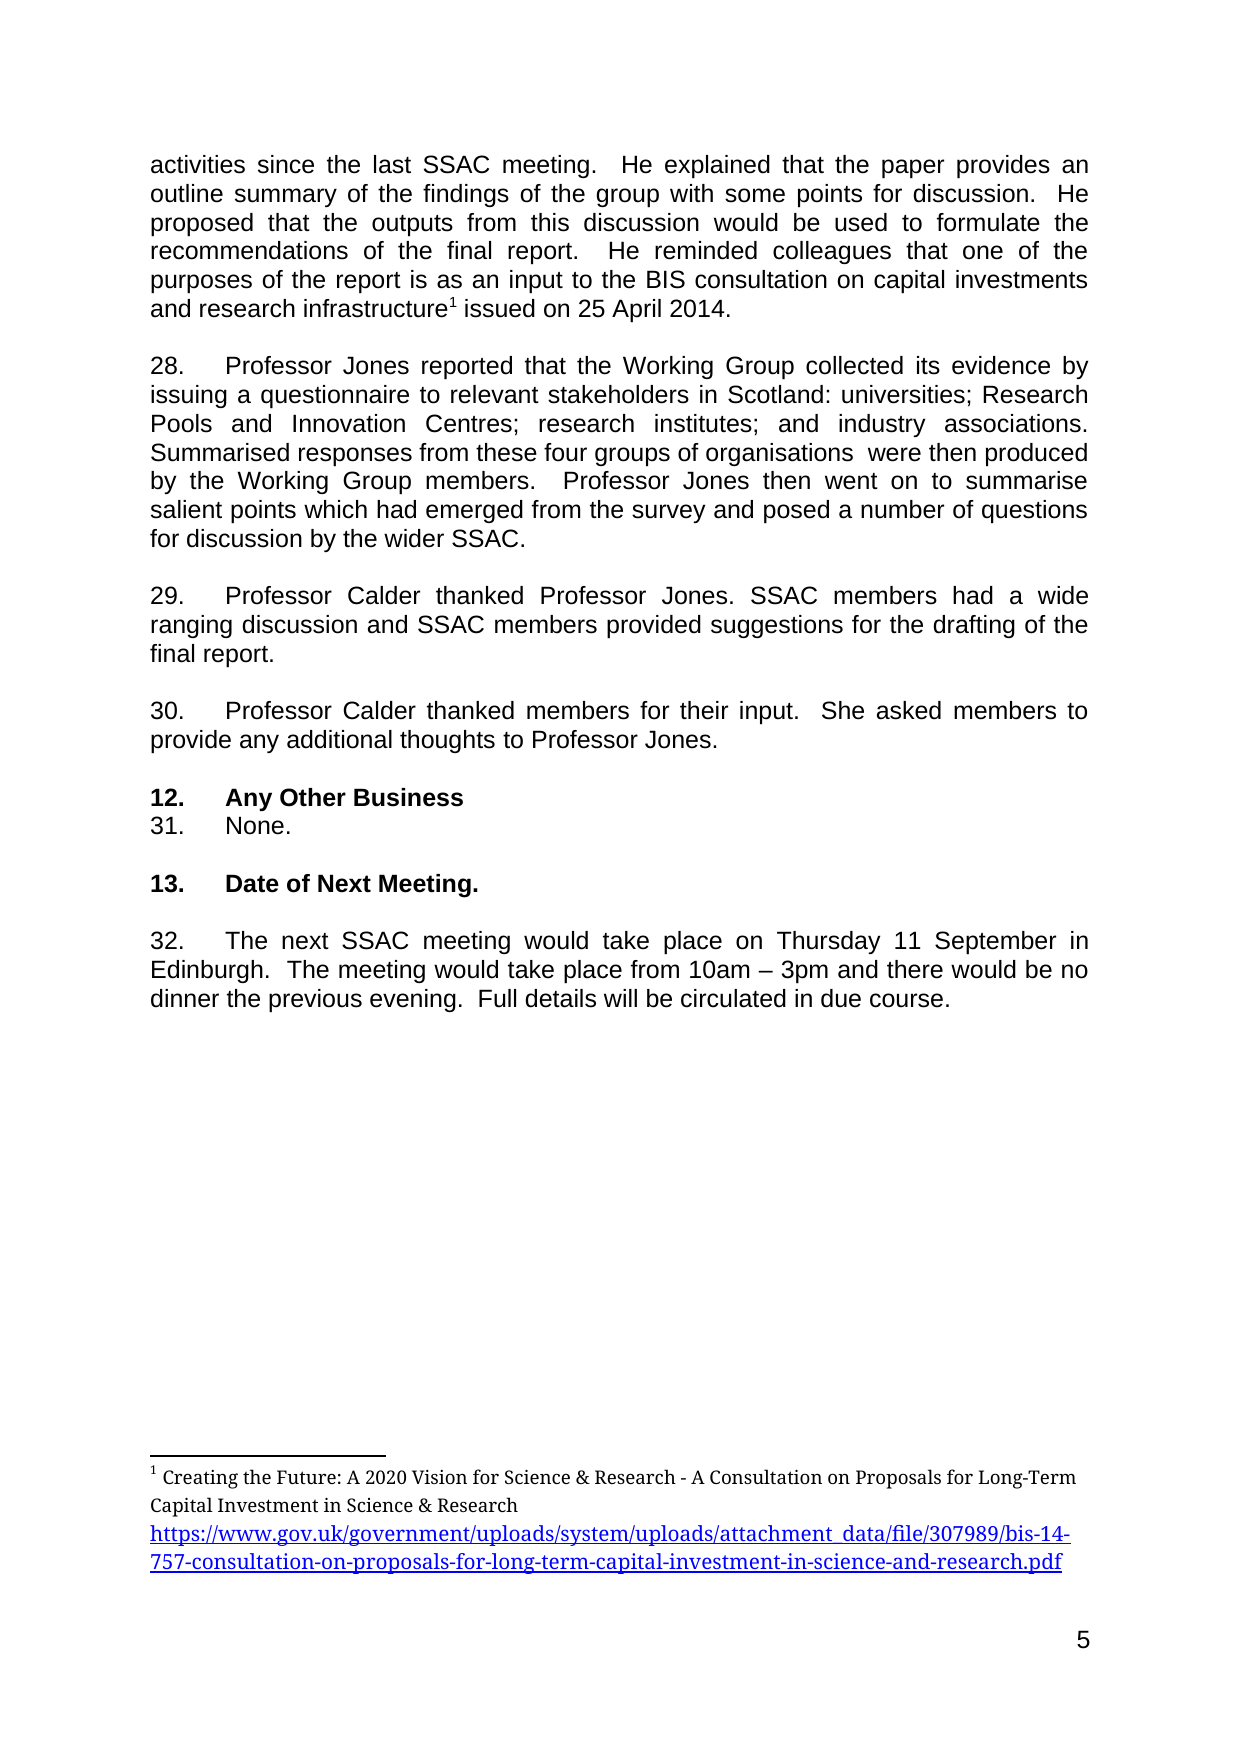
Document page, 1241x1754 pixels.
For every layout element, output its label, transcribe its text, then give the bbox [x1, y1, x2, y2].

text 12. Any Other Business [150, 782, 1090, 811]
text 29. Professor Calder thanked Professor Jones. SSAC members had a wide ranging discussion and SSAC members provided suggestions for the drafting of the final report. [150, 581, 1090, 667]
text 32. The next SSAC meeting would take place on Thursday 11 September in Edinburgh. The meeting would take place from 10am – 3pm and there would be no dinner the previous evening. Full details will be circulated in due course. [150, 926, 1090, 1012]
text 31. None. [150, 811, 1090, 840]
text 30. Professor Calder thanked members for their input. She asked members to provide any additional thoughts to Professor Jones. [150, 696, 1090, 754]
text 28. Professor Jones reported that the Working Group collected its evidence by issuing a questionnaire to relevant stakeholders in : universities; Research Pools and Innovation Centres; research institutes; and industry associations. Summarised responses from these four groups of organisations were then produced by the Working Group members. Professor Jones then went on to summarise salient points which had emerged from the survey and posed a number of questions for discussion by the wider SSAC. [150, 351, 1090, 552]
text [150, 150, 1090, 322]
text 13. Date of Next Meeting. [150, 869, 1090, 897]
